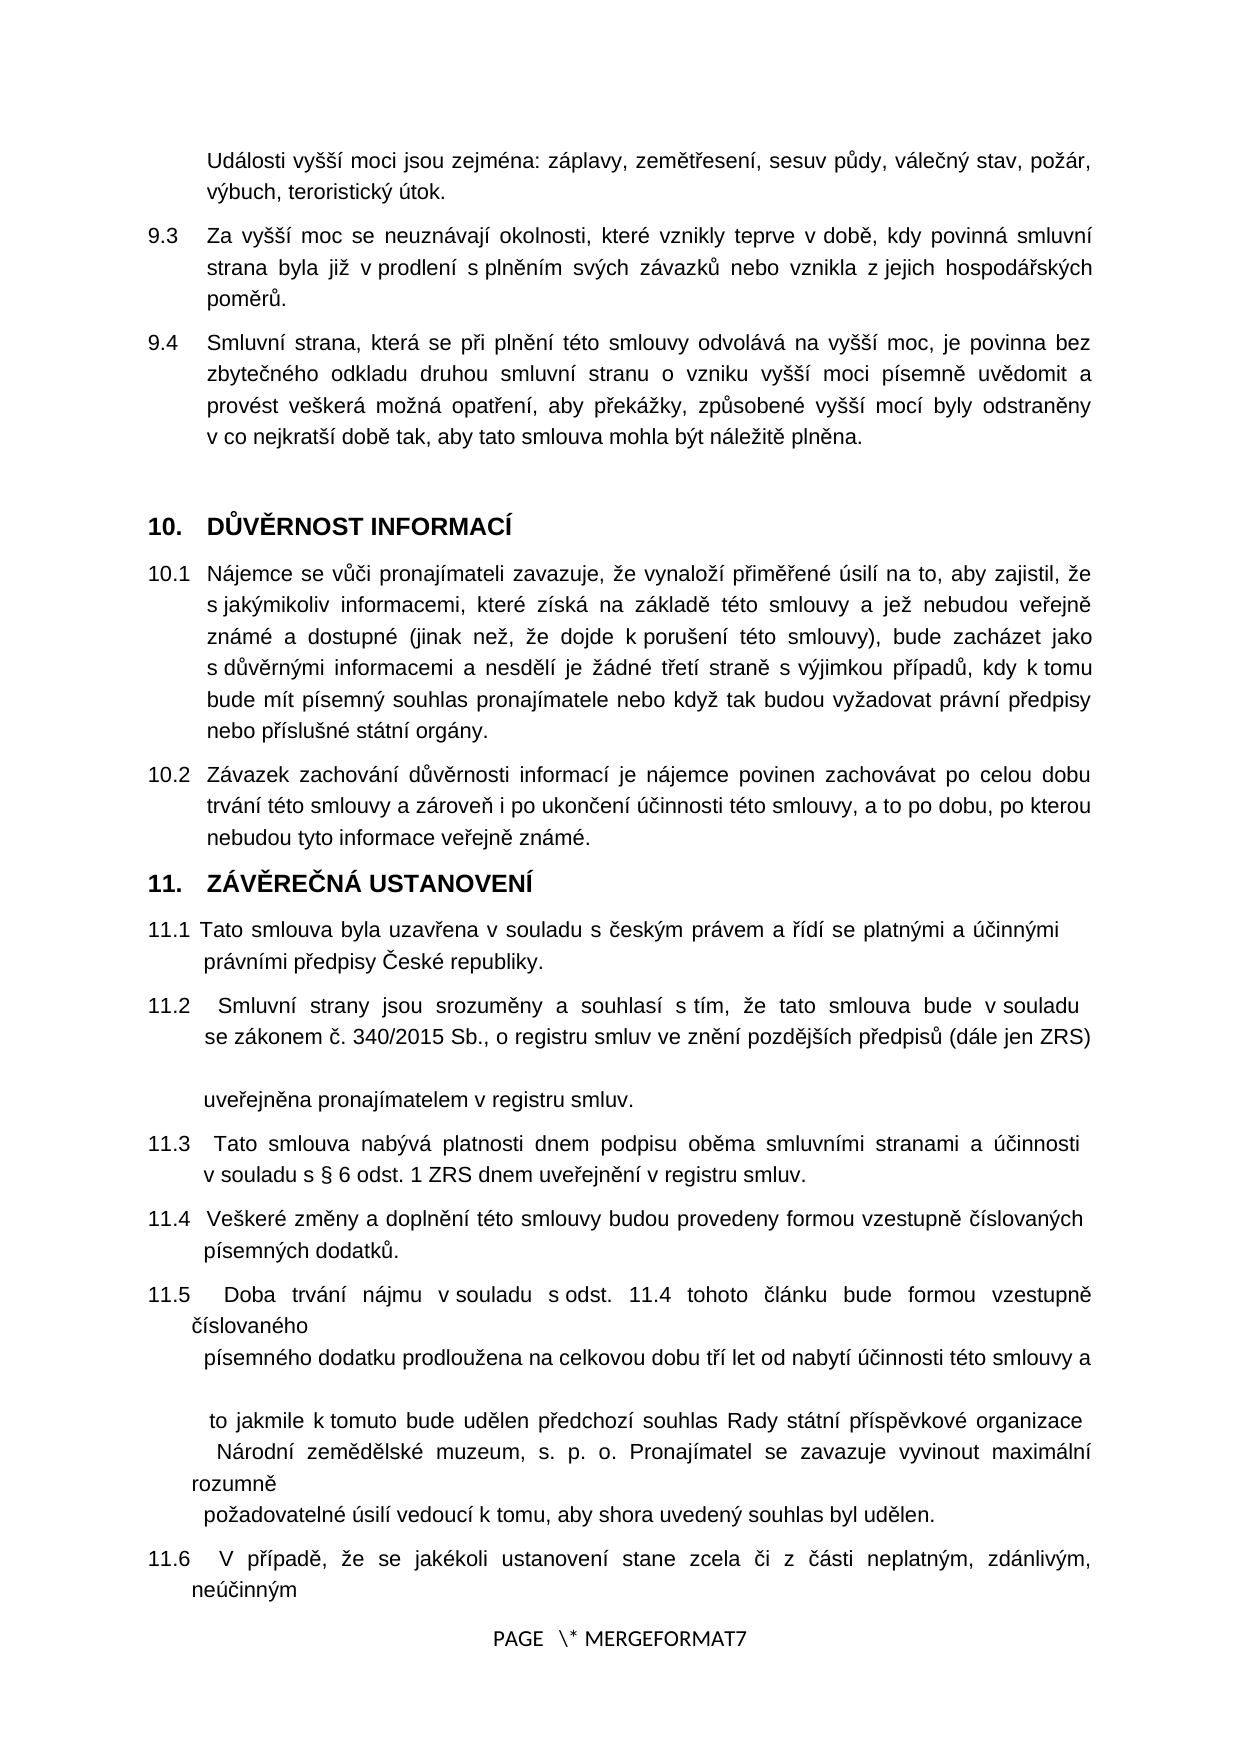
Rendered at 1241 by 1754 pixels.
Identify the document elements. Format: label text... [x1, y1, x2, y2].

text 9.3 Za vyšší moc se neuznávají okolnosti, které vznikly teprve v době, kdy povinná smluvní strana byla již v prodlení s plněním svých závazků nebo vznikla z jejich hospodářských poměrů. [148, 223, 1093, 311]
list Tato smlouva nabývá platnosti dnem podpisu oběma smluvními stranami a účinnosti v souladu s § 6 odst. 1 ZRS dnem uveřejnění v registru smluv. [148, 1131, 1093, 1188]
text 11. ZÁVĚREČNÁ USTANOVENÍ [148, 869, 1093, 897]
text 10.2 Závazek zachování důvěrnosti informací je nájemce povinen zachovávat po celou dobu trvání této smlouvy a zároveň i po ukončení účinnosti této smlouvy, a to po dobu, po kterou nebudou tyto informace veřejně známé. [148, 762, 1093, 850]
list Tato smlouva byla uzavřena v souladu s českým právem a řídí se platnými a účinnými právními předpisy České republiky. [148, 917, 1093, 974]
list Smluvní strany jsou srozuměny a souhlasí s tím, že tato smlouva bude v souladu se zákonem č. 340/2015 Sb., o registru smluv ve znění pozdějších předpisů (dále jen ZRS) uveřejněna pronajímatelem v registru smluv. [148, 993, 1093, 1112]
text 10. DŮVĚRNOST INFORMACÍ [148, 512, 1093, 541]
list Doba trvání nájmu v souladu s odst. 11.4 tohoto článku bude formou vzestupně číslovaného písemného dodatku prodloužena na celkovou dobu tří let od nabytí účinnosti této smlouvy a to jakmile k tomuto bude udělen předchozí souhlas Rady státní příspěvkové organizace Národní zemědělské muzeum, s. p. o. Pronajímatel se zavazuje vyvinout maximální rozumně požadovatelné úsilí vedoucí k tomu, aby shora uvedený souhlas byl udělen. [148, 1282, 1093, 1527]
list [148, 1546, 1093, 1603]
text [148, 148, 1093, 204]
list Veškeré změny a doplnění této smlouvy budou provedeny formou vzestupně číslovaných písemných dodatků. [148, 1206, 1093, 1263]
text 10.1 Nájemce se vůči pronajímateli zavazuje, že vynaloží přiměřené úsilí na to, aby zajistil, že s jakýmikoliv informacemi, které získá na základě této smlouvy a jež nebudou veřejně známé a dostupné (jinak než, že dojde k porušení této smlouvy), bude zacházet jako s důvěrnými informacemi a nesdělí je žádné třetí straně s výjimkou případů, kdy k tomu bude mít písemný souhlas pronajímatele nebo když tak budou vyžadovat právní předpisy nebo příslušné státní orgány. [148, 561, 1093, 743]
text 9.4 Smluvní strana, která se při plnění této smlouvy odvolává na vyšší moc, je povinna bez zbytečného odkladu druhou smluvní stranu o vzniku vyšší moci písemně uvědomit a provést veškerá možná opatření, aby překážky, způsobené vyšší mocí byly odstraněny v co nejkratší době tak, aby tato smlouva mohla být náležitě plněna. [148, 330, 1093, 449]
